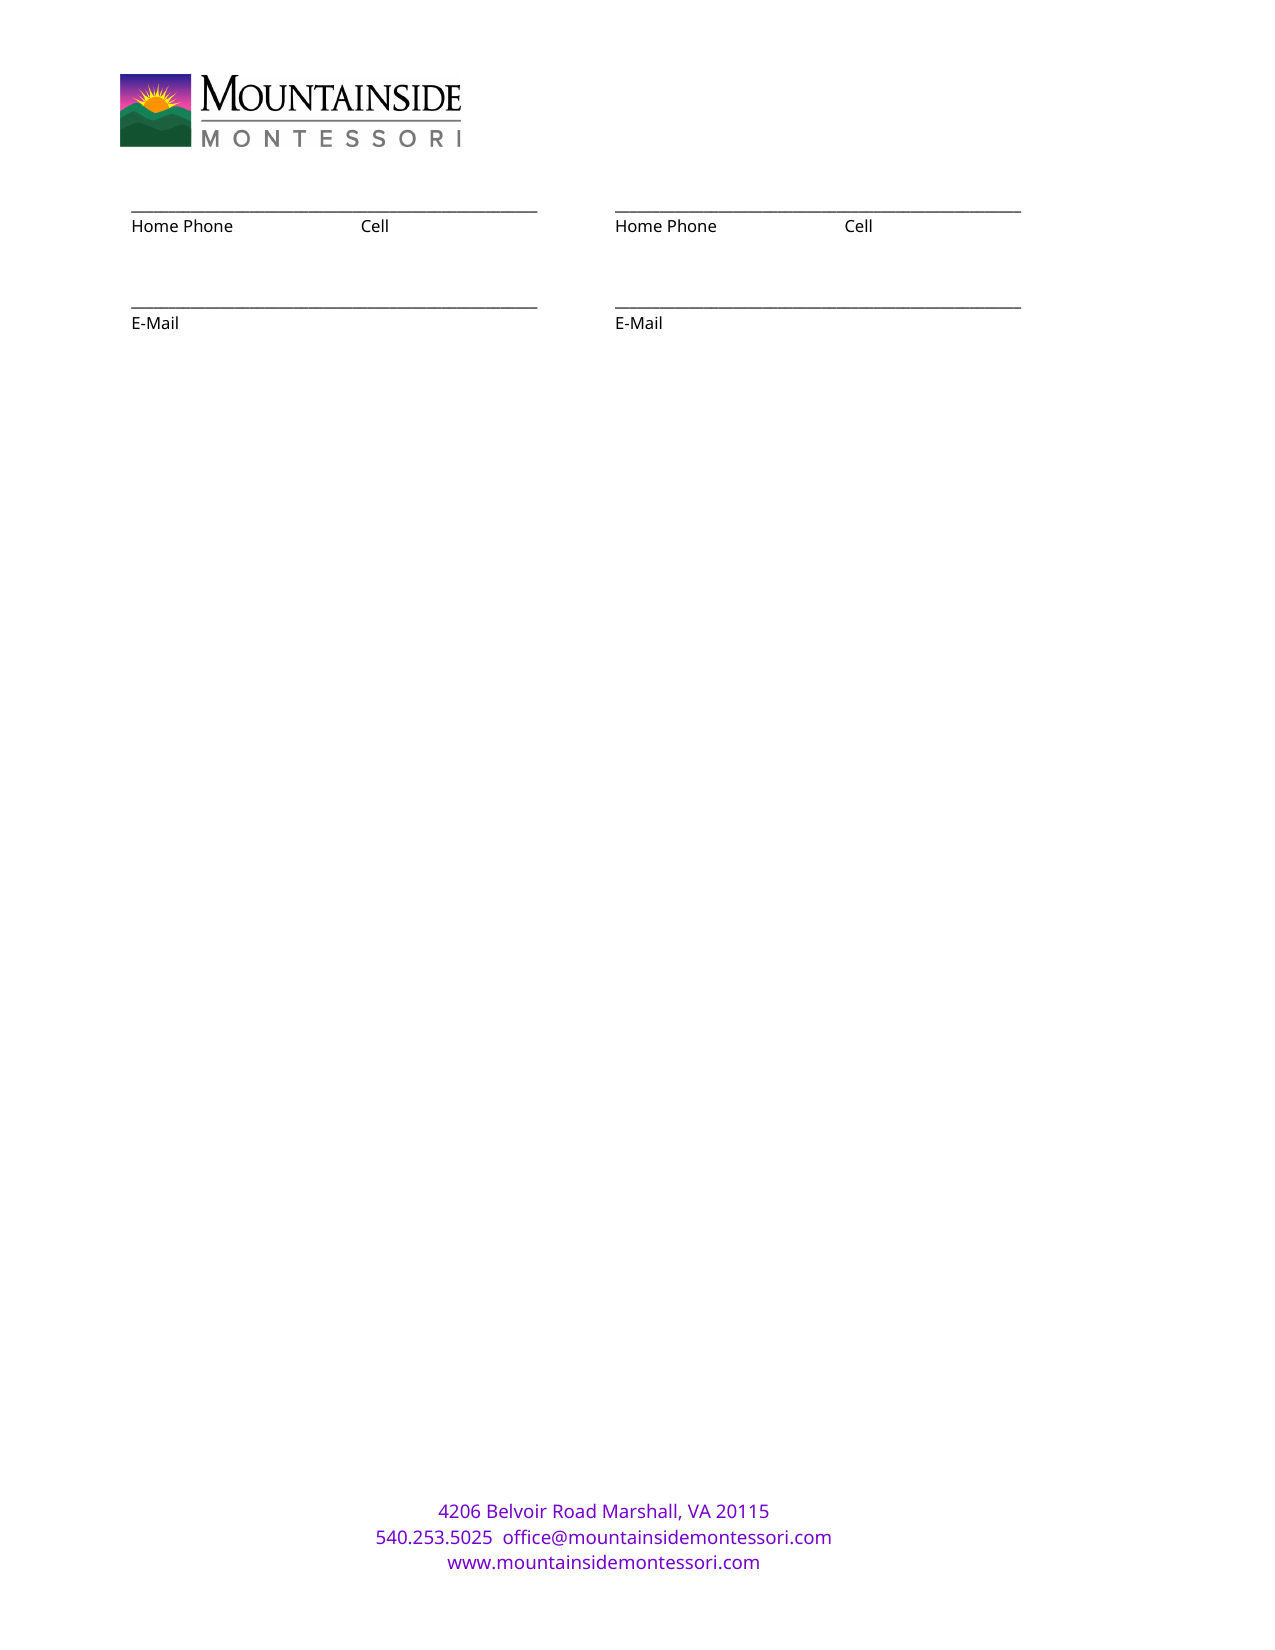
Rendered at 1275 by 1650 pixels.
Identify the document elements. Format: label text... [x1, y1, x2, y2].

picture [120, 74, 461, 147]
